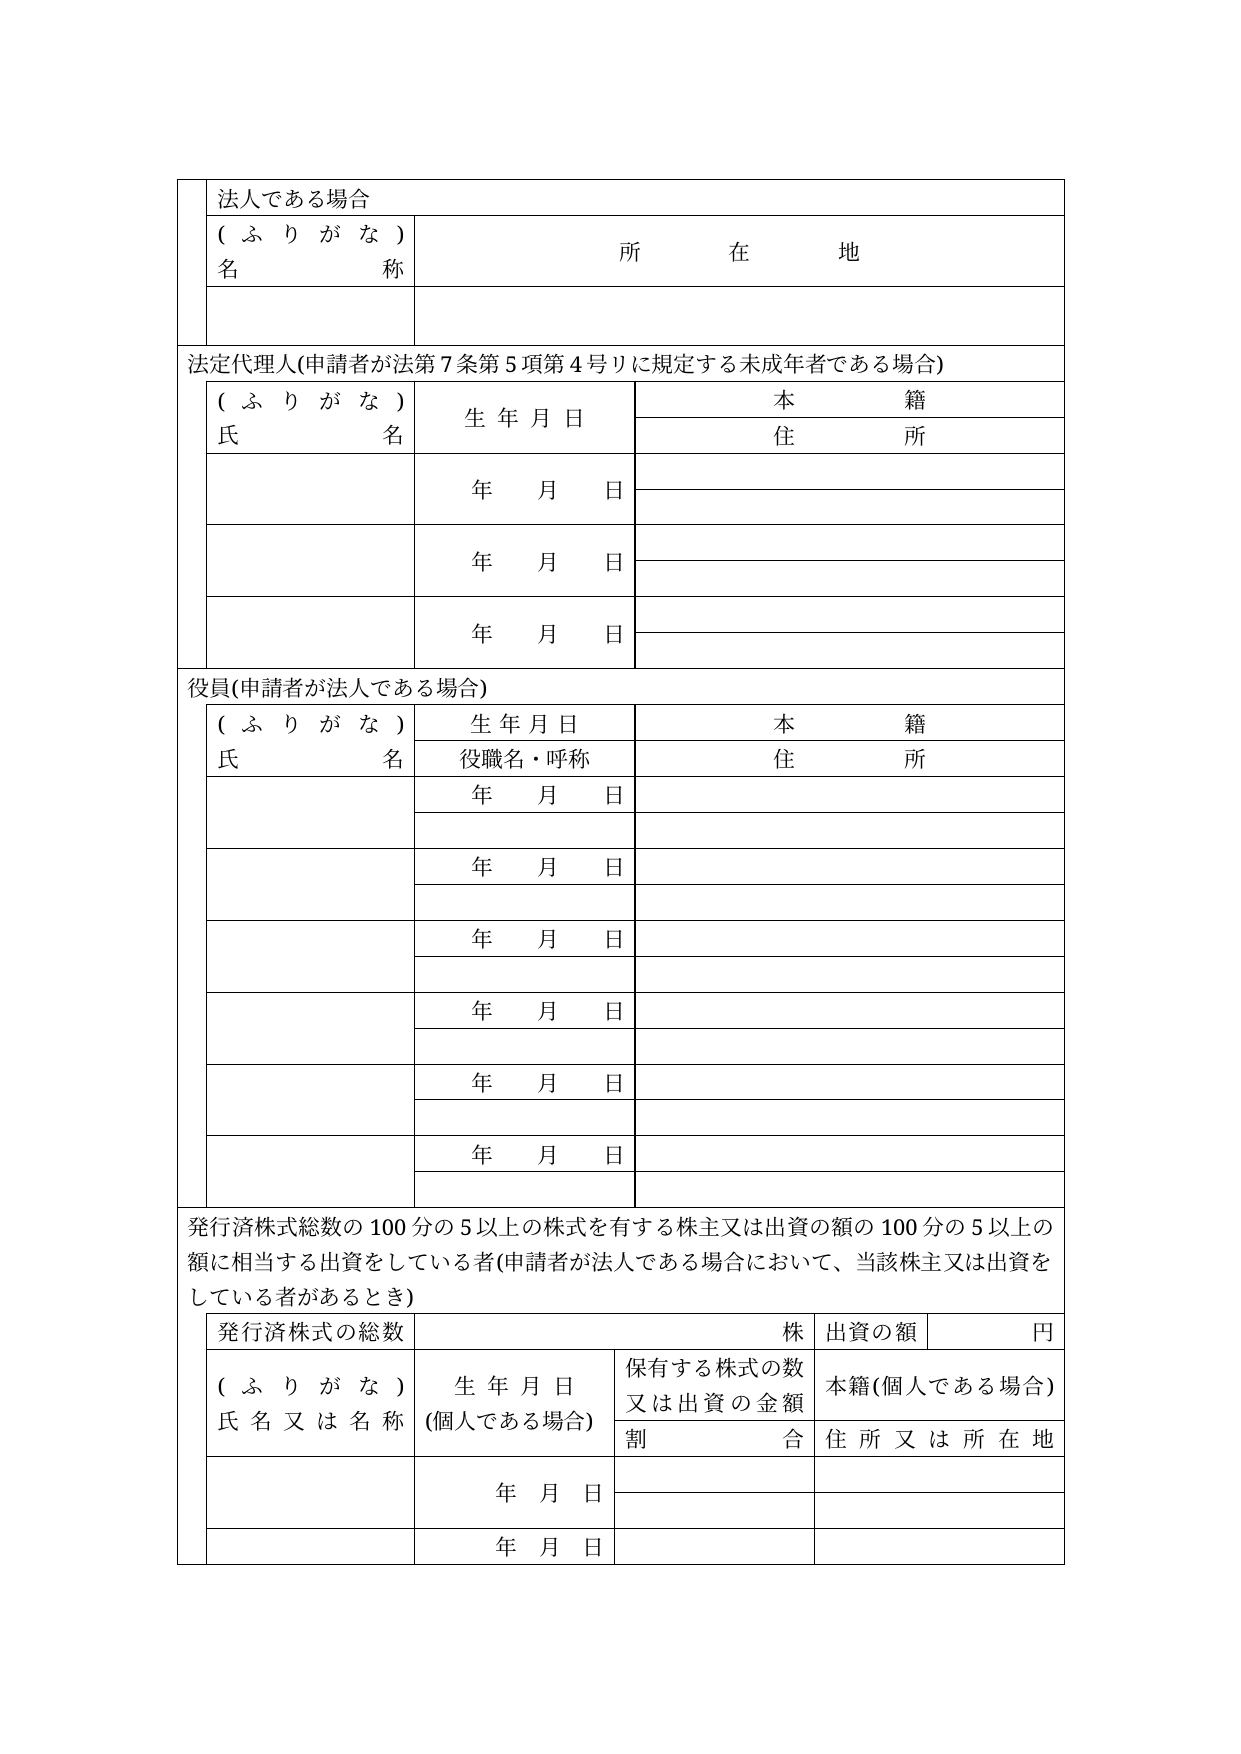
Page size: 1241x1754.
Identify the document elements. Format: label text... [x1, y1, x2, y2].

table_cell 年 月 日 [415, 921, 634, 956]
table_cell [415, 813, 634, 848]
table_cell 年 月 日 [415, 1529, 614, 1563]
table_cell [636, 561, 1064, 596]
table_cell (ふりがな) 氏名 [207, 705, 414, 776]
table_cell 年 月 日 [415, 1136, 634, 1171]
table_cell [207, 1065, 414, 1135]
table_cell [636, 525, 1064, 560]
table_cell 保有する株式の数又は出資の金額 [615, 1350, 814, 1420]
table_cell 生年月日 [415, 382, 634, 452]
table_cell [636, 1029, 1064, 1063]
table_cell 年 月 日 [415, 597, 634, 668]
table_cell 株 [415, 1314, 814, 1349]
table_cell 円 [928, 1314, 1064, 1349]
table_cell [636, 1172, 1064, 1207]
table_cell [207, 921, 414, 992]
table_cell [636, 849, 1064, 884]
table_cell 本籍 [636, 382, 1064, 417]
table_cell [615, 1493, 814, 1527]
table_cell 本籍 [636, 705, 1064, 740]
table_cell [636, 597, 1064, 632]
table_cell [207, 525, 414, 596]
table_cell [815, 1493, 1064, 1527]
table_cell 生年月日 [415, 705, 634, 740]
table_cell 年 月 日 [415, 1457, 614, 1527]
table_cell [178, 704, 206, 1207]
table_cell [415, 287, 1064, 345]
table_cell 割合 [615, 1421, 814, 1456]
table_cell 役員(申請者が法人である場合) [178, 669, 1064, 704]
table_cell 発行済株式の総数 [207, 1314, 414, 1349]
table_cell 法定代理人(申請者が法第7条第5項第4号リに規定する未成年者である場合) [178, 346, 1064, 381]
table_cell (ふりがな) 氏名又は名称 [207, 1350, 414, 1456]
table_cell 発行済株式総数の100分の5以上の株式を有する株主又は出資の額の100分の5以上の額に相当する出資をしている者(申請者が法人である場合において、当該株主又は出資をしている者があるとき) [178, 1208, 1064, 1313]
table_cell [415, 957, 634, 992]
table_cell [615, 1457, 814, 1492]
table_cell [636, 813, 1064, 848]
table_cell [636, 885, 1064, 920]
table_cell [615, 1529, 814, 1563]
table_cell (ふりがな) 氏名 [207, 382, 414, 452]
table_cell [636, 633, 1064, 668]
table_cell 生年月日 (個人である場合) [415, 1350, 614, 1456]
table_cell [207, 454, 414, 524]
table_cell [178, 381, 206, 668]
table_cell [636, 993, 1064, 1027]
table_cell [178, 1313, 206, 1563]
table_cell [636, 454, 1064, 488]
table_cell [636, 777, 1064, 812]
table_cell [636, 1065, 1064, 1099]
table_cell 年 月 日 [415, 777, 634, 812]
table_cell [415, 885, 634, 920]
table_cell [207, 287, 414, 345]
table_cell [415, 1100, 634, 1135]
table_cell [207, 597, 414, 668]
table_cell 年 月 日 [415, 993, 634, 1027]
table_cell [207, 993, 414, 1063]
table_cell [207, 1529, 414, 1563]
table_cell [207, 849, 414, 920]
table_cell 法人である場合 [207, 180, 1064, 215]
table_cell [415, 1172, 634, 1207]
table_cell 所在地 [415, 216, 1064, 286]
table_cell [636, 490, 1064, 524]
table_cell [207, 1457, 414, 1527]
table_cell [815, 1529, 1064, 1563]
table_cell [815, 1457, 1064, 1492]
table_cell 出資の額 [815, 1314, 927, 1349]
table_cell [636, 1100, 1064, 1135]
table_cell [207, 777, 414, 848]
table_cell [207, 1136, 414, 1207]
table_cell 住所 [636, 418, 1064, 452]
table_cell 年 月 日 [415, 1065, 634, 1099]
table_cell [415, 1029, 634, 1063]
table_cell (ふりがな) 名称 [207, 216, 414, 286]
table_cell [636, 1136, 1064, 1171]
table_cell 本籍(個人である場合) [815, 1350, 1064, 1420]
table_cell 役職名・呼称 [415, 741, 634, 776]
table_cell 住所又は所在地 [815, 1421, 1064, 1456]
table_cell 年 月 日 [415, 849, 634, 884]
table_cell [636, 921, 1064, 956]
table_cell 住所 [636, 741, 1064, 776]
table_cell [636, 957, 1064, 992]
table_cell 年 月 日 [415, 525, 634, 596]
table_cell 年 月 日 [415, 454, 634, 524]
